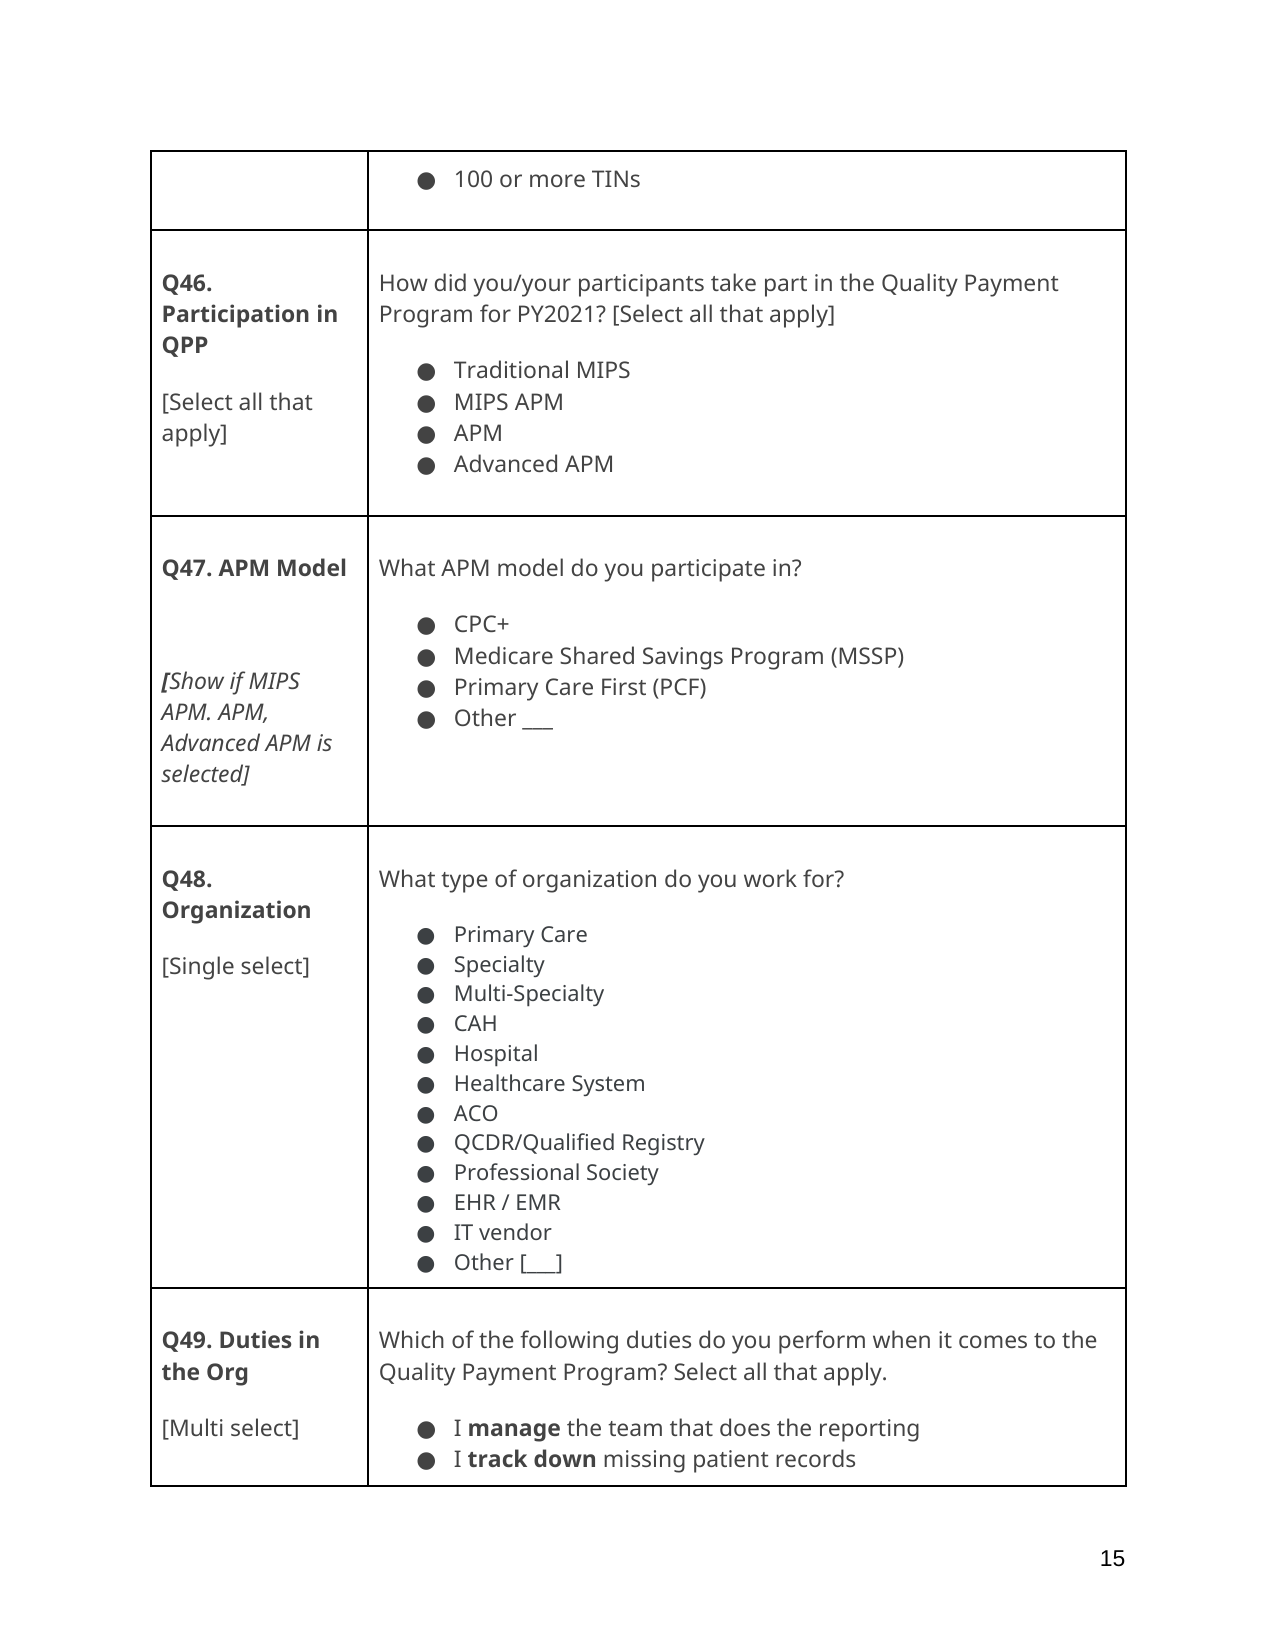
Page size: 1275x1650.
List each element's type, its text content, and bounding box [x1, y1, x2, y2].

table_cell Q46. Participation in QPP [Select all that apply] [152, 231, 367, 514]
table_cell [152, 152, 367, 229]
table_cell What type of organization do you work for? Primary Care Specialty Multi-Specialty CAH Hospital Healthcare System ACO QCDR/Qualified Registry Professional Society EHR / EMR IT vendor Other [___] [369, 827, 1125, 1287]
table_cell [152, 1289, 367, 1484]
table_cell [369, 1289, 1125, 1484]
table_cell How did you/your participants take part in the Quality Payment Program for PY2021? [Select all that apply] Traditional MIPS MIPS APM APM Advanced APM [369, 231, 1125, 514]
table_cell Q47. APM Model [Show if MIPS APM. APM, Advanced APM is selected] [152, 517, 367, 825]
table_cell Q48. Organization [Single select] [152, 827, 367, 1287]
table_cell What APM model do you participate in? CPC+ Medicare Shared Savings Program (MSSP) Primary Care First (PCF) Other ___ [369, 517, 1125, 825]
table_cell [369, 152, 1125, 229]
